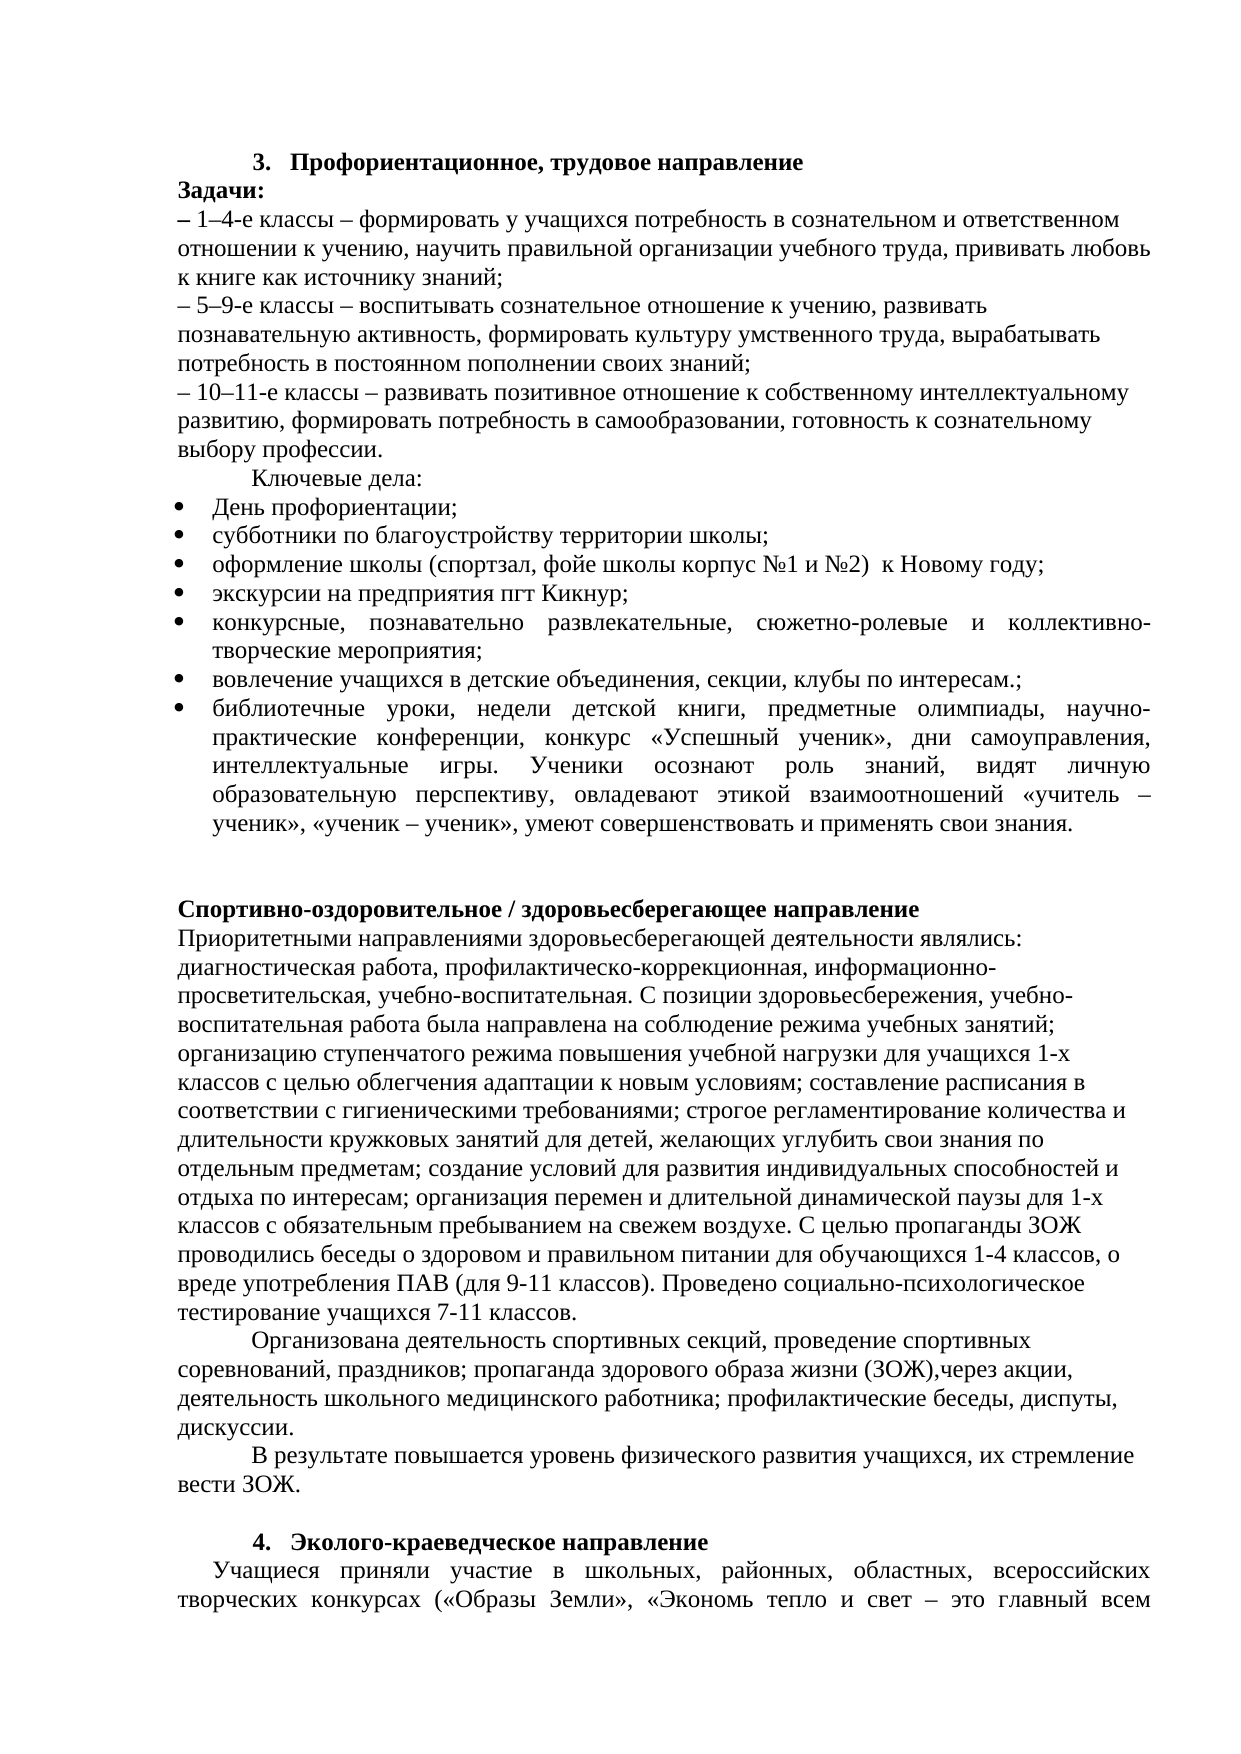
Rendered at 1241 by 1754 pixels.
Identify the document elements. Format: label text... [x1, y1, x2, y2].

list День профориентации; [174, 492, 1152, 521]
text Спортивно-оздоровительное / здоровьесберегающее направление [177, 894, 1152, 923]
list Эколого-краеведческое направление [252, 1527, 1152, 1556]
text Задачи: [177, 176, 1152, 204]
list библиотечные уроки, недели детской книги, предметные олимпиады, научно-практические конференции, конкурс «Успешный ученик», дни самоуправления, интеллектуальные игры. Ученики осознают роль знаний, видят личную образовательную перспективу, овладевают этикой взаимоотношений «учитель – ученик», «ученик – ученик», умеют совершенствовать и применять свои знания. [174, 693, 1152, 837]
list экскурсии на предприятия пгт Кикнур; [174, 578, 1152, 607]
text Ключевые дела: [177, 463, 1152, 492]
list конкурсные, познавательно развлекательные, сюжетно-ролевые и коллективно-творческие мероприятия; [174, 607, 1152, 664]
list оформление школы (спортзал, фойе школы корпус №1 и №2) к Новому году; [174, 549, 1152, 578]
list субботники по благоустройству территории школы; [174, 521, 1152, 549]
text В результате повышается уровень физического развития учащихся, их стремление вести ЗОЖ. [177, 1441, 1152, 1498]
text – 10–11-е классы – развивать позитивное отношение к собственному интеллектуальному развитию, формировать потребность в самообразовании, готовность к сознательному выбору профессии. [177, 377, 1152, 463]
text Организована деятельность спортивных секций, проведение спортивных соревнований, праздников; пропаганда здорового образа жизни (ЗОЖ),через акции, деятельность школьного медицинского работника; профилактические беседы, диспуты, дискуссии. [177, 1326, 1152, 1441]
text – 1–4-е классы – формировать у учащихся потребность в сознательном и ответственном отношении к учению, научить правильной организации учебного труда, прививать любовь к книге как источнику знаний; [177, 204, 1152, 291]
list вовлечение учащихся в детские объединения, секции, клубы по интересам.; [174, 664, 1152, 693]
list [177, 1556, 1152, 1613]
text – 5–9-е классы – воспитывать сознательное отношение к учению, развивать познавательную активность, формировать культуру умственного труда, вырабатывать потребность в постоянном пополнении своих знаний; [177, 291, 1152, 377]
list Профориентационное, трудовое направление [252, 147, 1152, 176]
text Приоритетными направлениями здоровьесберегающей деятельности являлись: диагностическая работа, профилактическо-коррекционная, информационно-просветительская, учебно-воспитательная. С позиции здоровьесбережения, учебно-воспитательная работа была направлена на соблюдение режима учебных занятий; организацию ступенчатого режима повышения учебной нагрузки для учащихся 1-х классов с целью облегчения адаптации к новым условиям; составление расписания в соответствии с гигиеническими требованиями; строгое регламентирование количества и длительности кружковых занятий для детей, желающих углубить свои знания по отдельным предметам; создание условий для развития индивидуальных способностей и отдыха по интересам; организация перемен и длительной динамической паузы для 1-х классов с обязательным пребыванием на свежем воздухе. С целью пропаганды ЗОЖ проводились беседы о здоровом и правильном питании для обучающихся 1-4 классов, о вреде употребления ПАВ (для 9-11 классов). Проведено социально-психологическое тестирование учащихся 7-11 классов. [177, 923, 1152, 1326]
